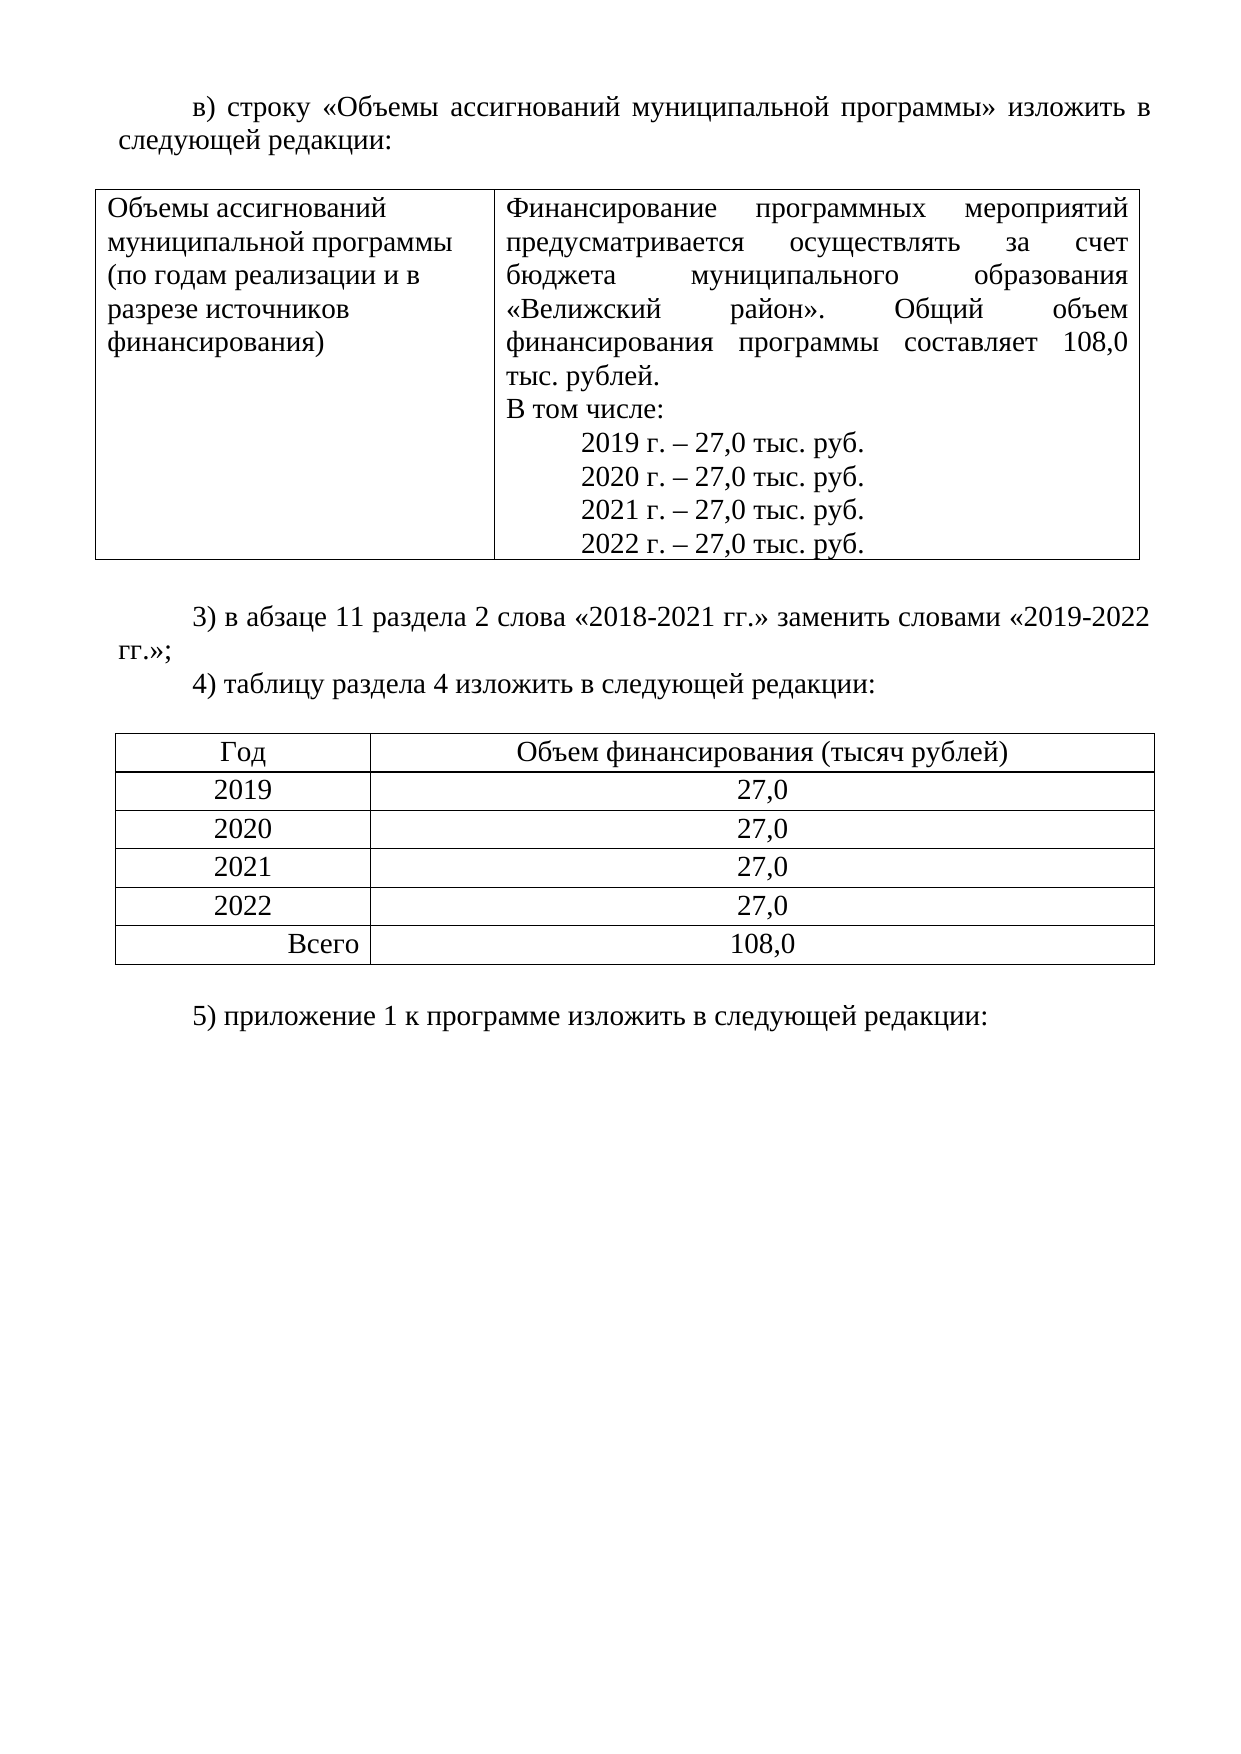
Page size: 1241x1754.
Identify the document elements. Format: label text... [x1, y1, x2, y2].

table_cell 108,0 [371, 926, 1154, 964]
table_cell Всего [116, 926, 370, 964]
table_header Объем финансирования (тысяч рублей) [371, 734, 1154, 771]
table_header Год [116, 734, 370, 771]
table_cell 2022 [116, 888, 370, 925]
text 3) в абзаце 11 раздела 2 слова «2018-2021 гг.» заменить словами «2019-2022 гг.»; [118, 599, 1152, 666]
table_cell 27,0 [371, 888, 1154, 925]
table_cell 2019 [116, 773, 370, 810]
table_header Финансирование программных мероприятий предусматривается осуществлять за счет бюджета муниципального образования «Велижский район». Общий объем финансирования программы составляет 108,0 тыс. рублей. В том числе: 2019 г. – 27,0 тыс. руб. 2020 г. – 27,0 тыс. руб. 2021 г. – 27,0 тыс. руб. 2022 г. – 27,0 тыс. руб. [495, 190, 1139, 559]
table_cell 2021 [116, 849, 370, 887]
table_cell 27,0 [371, 773, 1154, 810]
table_cell 27,0 [371, 811, 1154, 848]
list в) строку «Объемы ассигнований муниципальной программы» изложить в следующей редакции: [118, 89, 1152, 156]
table_cell 2020 [116, 811, 370, 848]
table_header Объемы ассигнований муниципальной программы (по годам реализации и в разрезе источников финансирования) [96, 190, 494, 559]
table_cell 27,0 [371, 849, 1154, 887]
text 4) таблицу раздела 4 изложить в следующей редакции: [118, 666, 1152, 699]
text 5) приложение 1 к программе изложить в следующей редакции: [118, 998, 1152, 1032]
